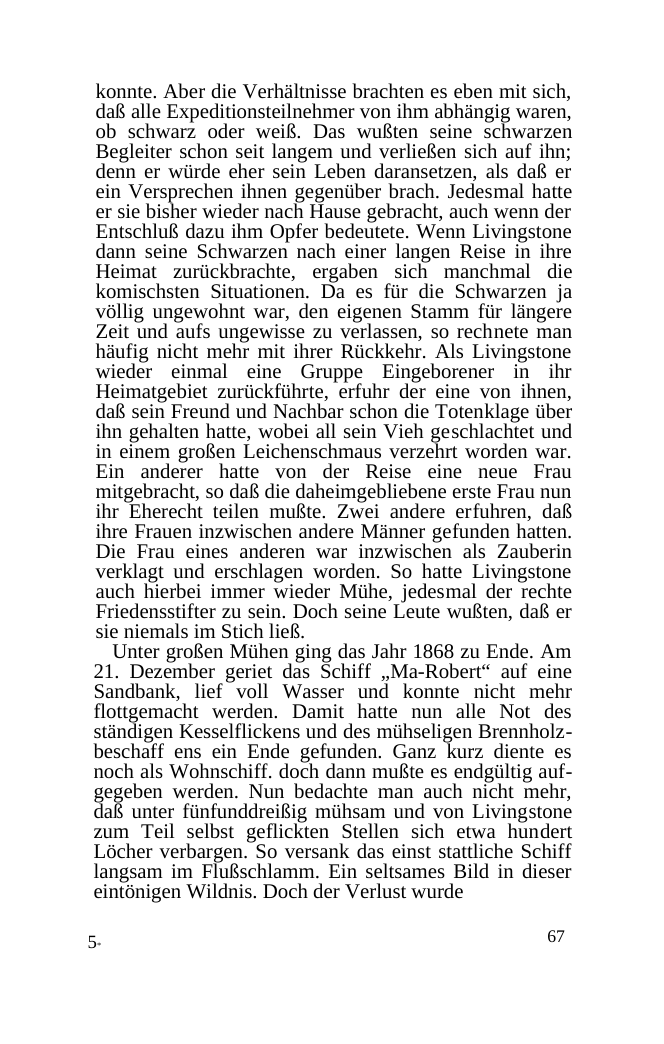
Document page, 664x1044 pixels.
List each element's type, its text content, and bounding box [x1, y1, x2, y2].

text konnte. Aber die Verhältnisse brachten es eben mit sich, daß alle Expeditionsteilnehmer von ihm abhängig waren, ob schwarz oder weiß. Das wußten seine schwarzen Begleiter schon seit langem und verließen sich auf ihn; denn er würde eher sein Leben daransetzen, als daß er ein Versprechen ihnen gegenüber brach. Jedesmal hatte er sie bisher wieder nach Hause gebracht, auch wenn der Entschluß dazu ihm Opfer bedeutete. Wenn Livingstone dann seine Schwarzen nach einer langen Reise in ihre Heimat zurückbrachte, ergaben sich manchmal die komischsten Situationen. Da es für die Schwarzen ja völlig ungewohnt war, den eigenen Stamm für längere Zeit und aufs ungewisse zu verlassen, so rechnete man häufig nicht mehr mit ihrer Rückkehr. Als Livingstone wieder einmal eine Gruppe Eingeborener in ihr Heimatgebiet zurückführte, erfuhr der eine von ihnen, daß sein Freund und Nachbar schon die Totenklage über ihn gehalten hatte, wobei all sein Vieh geschlachtet und in einem großen Leichenschmaus verzehrt worden war. Ein anderer hatte von der Reise eine neue Frau mitgebracht, so daß die daheimgebliebene erste Frau nun ihr Eherecht teilen mußte. Zwei andere erfuhren, daß ihre Frauen inzwischen andere Männer gefunden hatten. Die Frau eines anderen war inzwischen als Zauberin verklagt und erschlagen worden. So hatte Livingstone auch hierbei immer wieder Mühe, jedesmal der rechte Friedensstifter zu sein. Doch seine Leute wußten, daß er sie niemals im Stich ließ. [95, 83, 572, 643]
text Unter großen Mühen ging das Jahr 1868 zu Ende. Am 21. Dezember geriet das Schiff „Ma-Robert“ auf eine Sandbank, lief voll Wasser und konnte nicht mehr flottgemacht werden. Damit hatte nun alle Not des ständigen Kesselflickens und des mühseligen Brennholzbeschaff ens ein Ende gefunden. Ganz kurz diente es noch als Wohnschiff. doch dann mußte es endgültig aufgegeben werden. Nun bedachte man auch nicht mehr, daß unter fünfunddreißig mühsam und von Livingstone zum Teil selbst geflickten Stellen sich etwa hundert Löcher verbargen. So versank das einst stattliche Schiff langsam im Flußschlamm. Ein seltsames Bild in dieser eintönigen Wildnis. Doch der Verlust wurde [93, 643, 572, 903]
text 67 [547, 928, 565, 946]
text 5* [87, 933, 101, 952]
